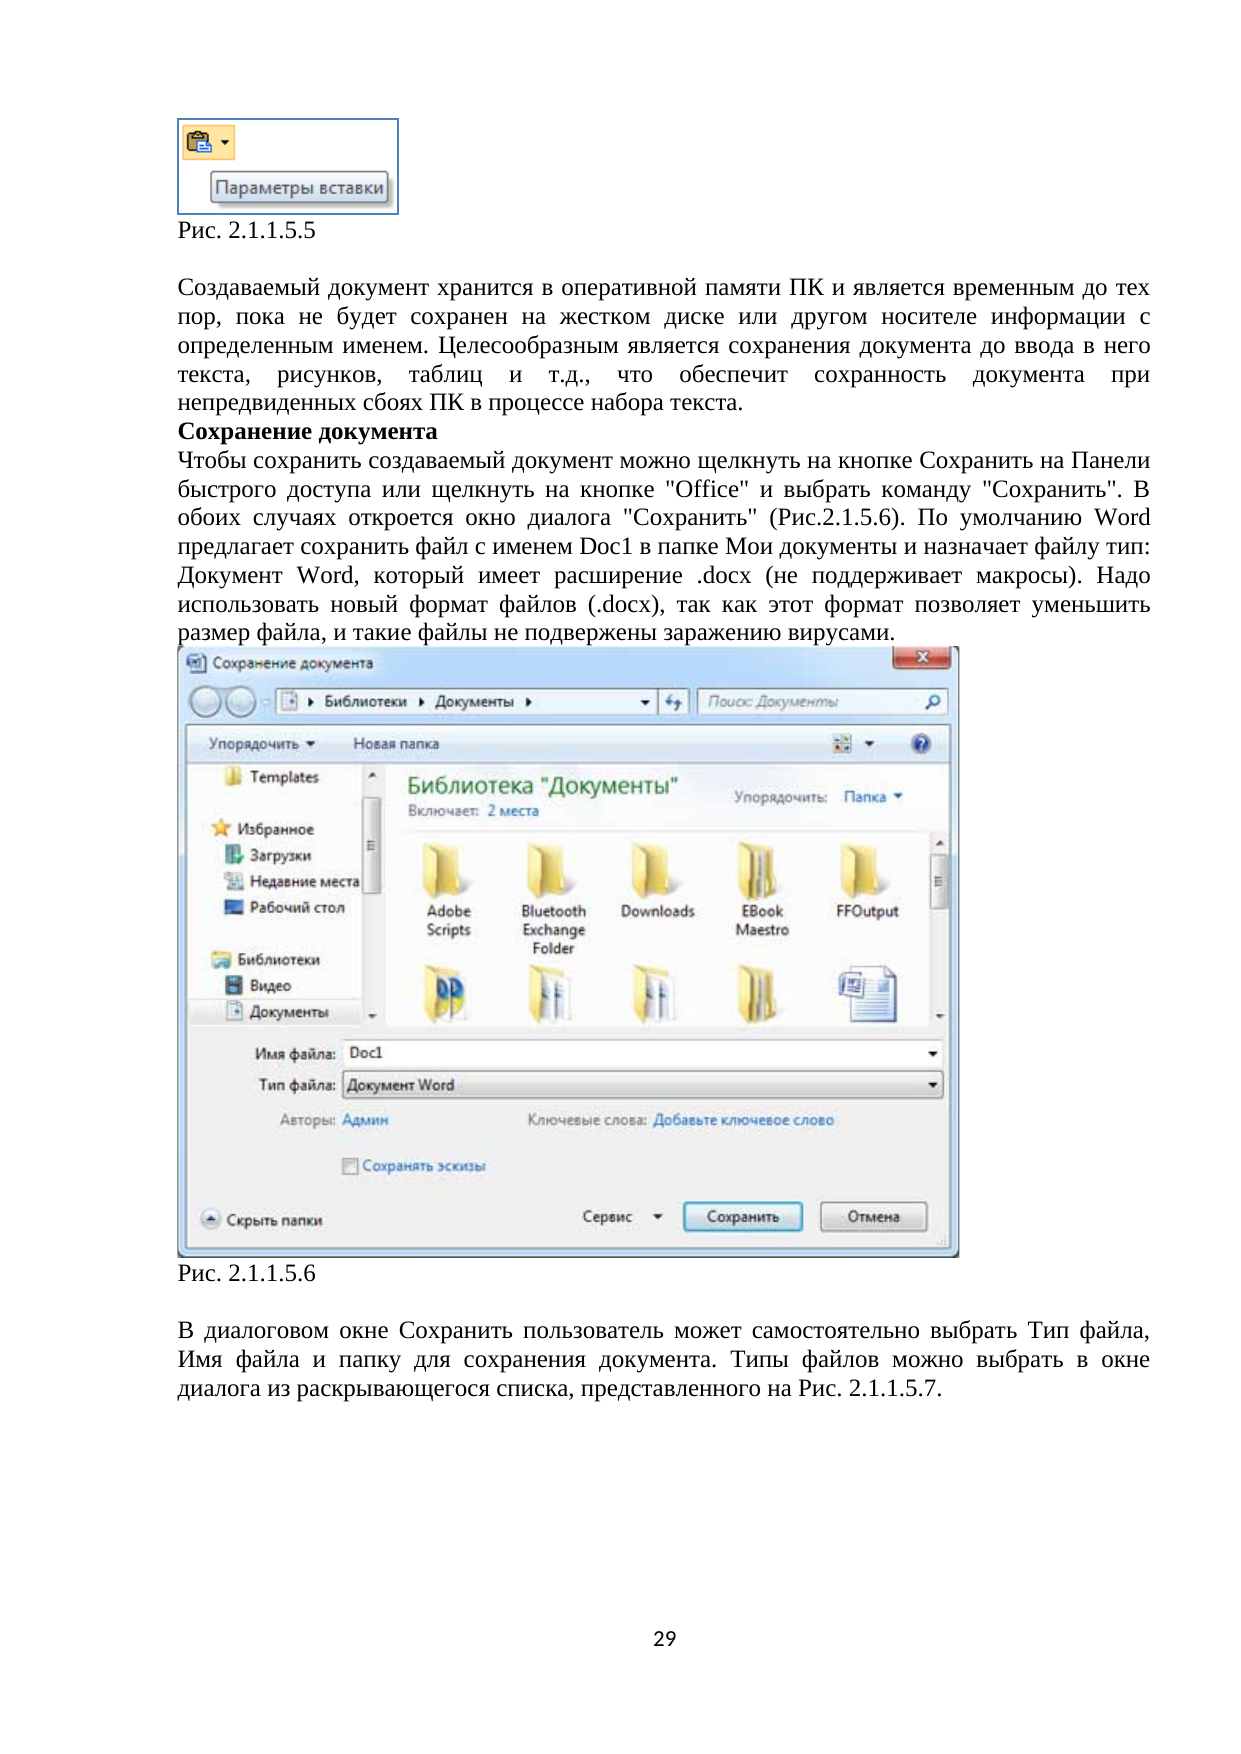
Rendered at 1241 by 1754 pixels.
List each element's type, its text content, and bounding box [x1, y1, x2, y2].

picture [179, 120, 397, 213]
text В диалоговом окне Сохранить пользователь может самостоятельно выбрать Тип файла, Имя файла и папку для сохранения документа. Типы файлов можно выбрать в окне диалога из раскрывающегося списка, представленного на Рис. 2.1.1.5.7. [177, 1287, 1152, 1402]
text Чтобы сохранить создаваемый документ можно щелкнуть на кнопке Сохранить на Панели быстрого доступа или щелкнуть на кнопке "Office" и выбрать команду "Сохранить". В обоих случаях откроется окно диалога "Сохранить" (Рис.2.1.5.6). По умолчанию Word предлагает сохранить файл с именем Doc1 в папке Мои документы и назначает файлу тип: Документ Word, который имеет расширение .docx (не поддерживает макросы). Надо использовать новый формат файлов (.docx), так как этот формат позволяет уменьшить размер файла, и такие файлы не подвержены заражению вирусами. [177, 445, 1152, 646]
text Сохранение документа [177, 416, 1152, 445]
text Создаваемый документ хранится в оперативной памяти ПК и является временным до тех пор, пока не будет сохранен на жестком диске или другом носителе информации с определенным именем. Целесообразным является сохранения документа до ввода в него текста, рисунков, таблиц и т.д., что обеспечит сохранность документа при непредвиденных сбоях ПК в процессе набора текста. [177, 244, 1152, 416]
picture [177, 646, 960, 1258]
text Рис. 2.1.1.5.5 [177, 118, 1152, 244]
